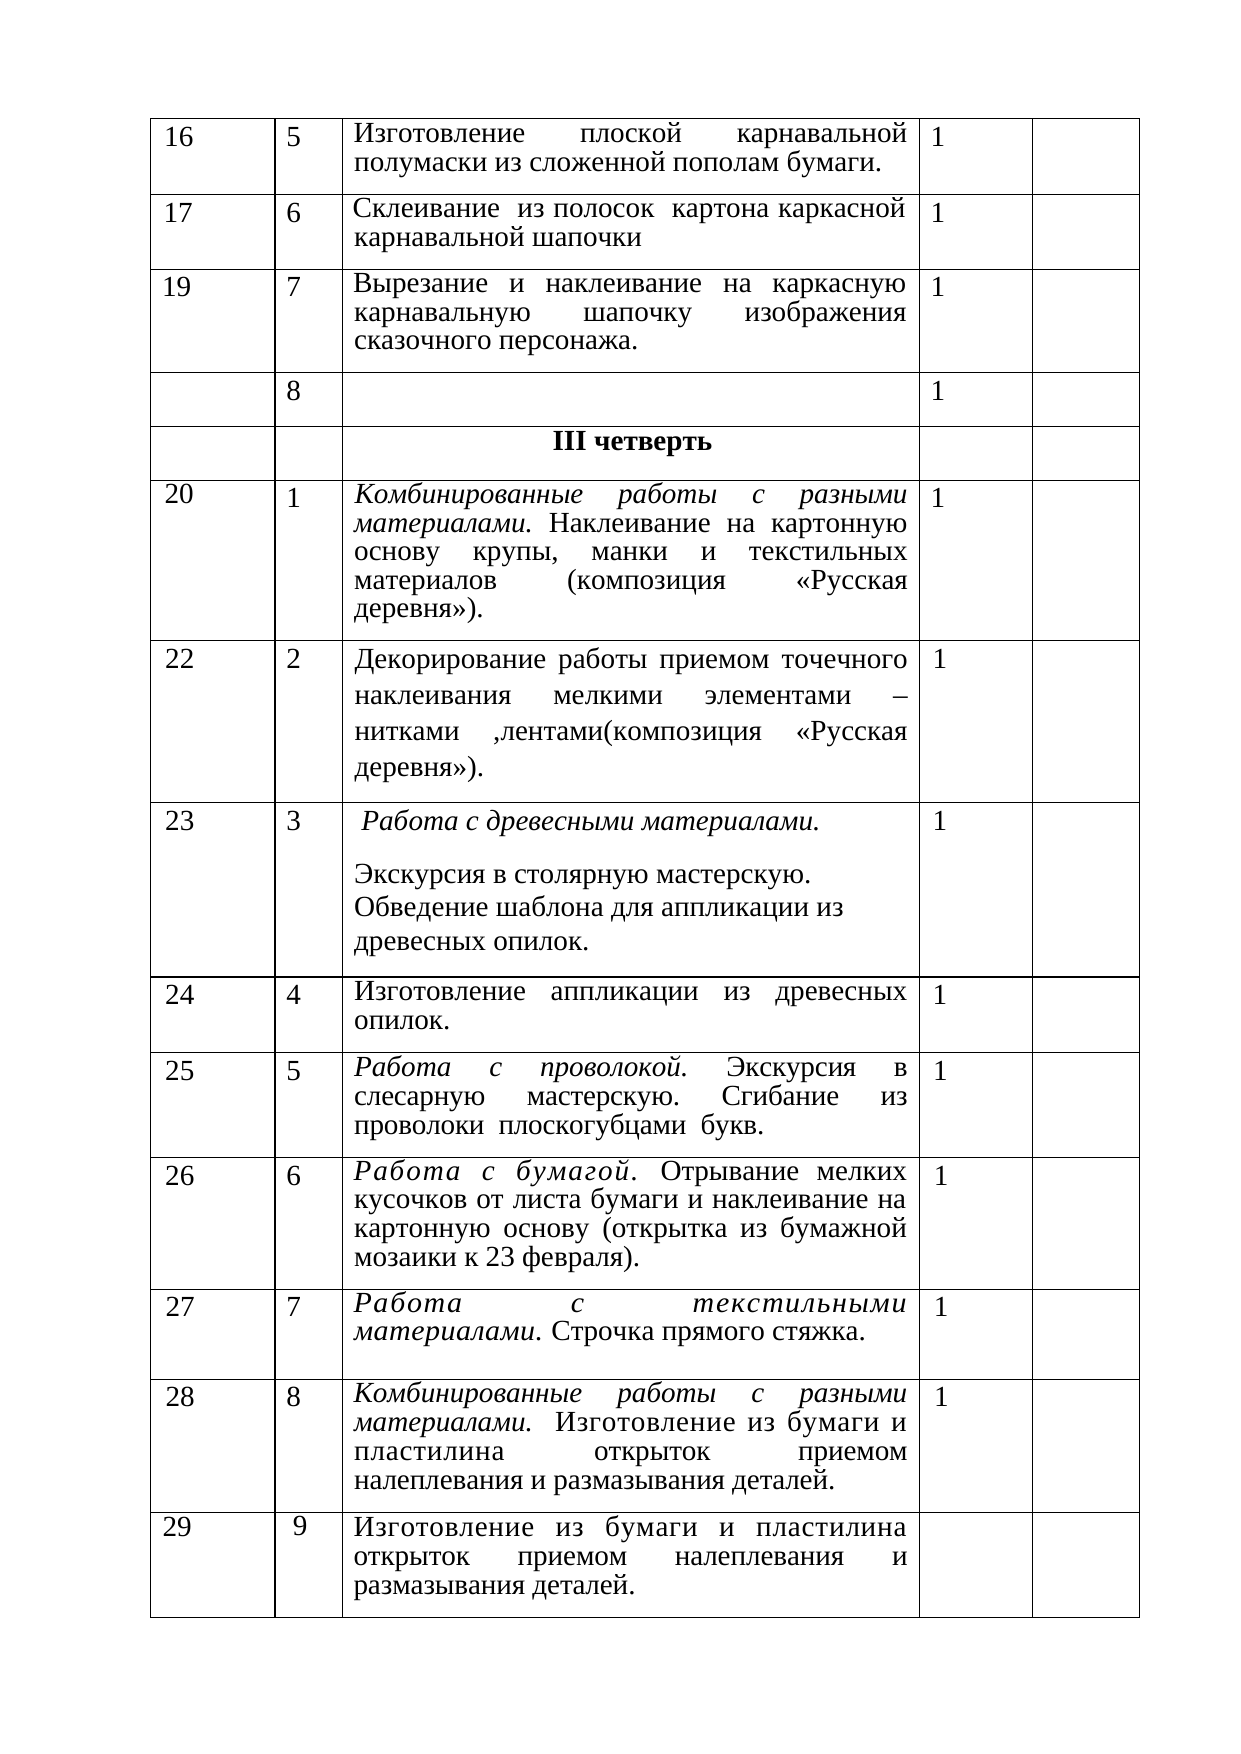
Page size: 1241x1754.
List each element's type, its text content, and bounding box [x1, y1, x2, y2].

table_cell 1 [920, 1380, 1032, 1512]
table_cell 27 [151, 1290, 274, 1378]
table_cell III четверть [343, 427, 919, 479]
table_cell Декорирование работы приемом точечного наклеивания мелкими элементами –нитками ,лентами(композиция «Русская деревня»). [343, 641, 919, 802]
table_cell 29 [151, 1513, 274, 1617]
table_cell Работа с текстильными материалами. Строчка прямого стяжка. [343, 1290, 919, 1378]
table_cell [920, 1513, 1032, 1617]
table_cell 1 [920, 1290, 1032, 1378]
table_cell Комбинированные работы с разными материалами. Наклеивание на картонную основу крупы, манки и текстильных материалов (композиция «Русская деревня»). [343, 481, 919, 640]
table_cell 25 [151, 1053, 274, 1157]
table_cell 26 [151, 1158, 274, 1288]
table_cell 23 [151, 803, 274, 976]
table_cell 1 [920, 270, 1032, 372]
table_cell 1 [920, 803, 1032, 976]
table_cell 6 [276, 195, 342, 268]
table_cell 22 [151, 641, 274, 802]
table_cell 8 [276, 373, 342, 426]
table_cell 28 [151, 1380, 274, 1512]
table_cell Изготовление аппликации из древесных опилок. [343, 978, 919, 1052]
table_cell 1 [920, 1053, 1032, 1157]
table_cell 3 [276, 803, 342, 976]
table_cell 7 [276, 1290, 342, 1378]
table_cell [1033, 803, 1139, 976]
table_cell [1033, 978, 1139, 1052]
table_cell 5 [276, 1053, 342, 1157]
table_cell 1 [920, 373, 1032, 426]
table_cell [151, 427, 274, 479]
table_cell [1033, 1513, 1139, 1617]
table_cell Вырезание и наклеивание на каркасную карнавальную шапочку изображения сказочного персонажа. [343, 270, 919, 372]
table_cell Работа с древесными материалами. Экскурсия в столярную мастерскую. Обведение шаблона для аппликации из древесных опилок. [343, 803, 919, 976]
table_cell 1 [920, 978, 1032, 1052]
table_cell Изготовление плоской карнавальной полумаски из сложенной пополам бумаги. [343, 119, 919, 194]
table_cell [1033, 270, 1139, 372]
table_cell 17 [151, 195, 274, 268]
table_cell Комбинированные работы с разными материалами. Изготовление из бумаги и пластилина открыток приемом налеплевания и размазывания деталей. [343, 1380, 919, 1512]
table_cell 1 [276, 481, 342, 640]
table_cell [1033, 1053, 1139, 1157]
table_cell [1033, 119, 1139, 194]
table_cell 7 [276, 270, 342, 372]
table_cell [1033, 1380, 1139, 1512]
table_cell [920, 427, 1032, 479]
table_cell [151, 373, 274, 426]
table_cell 8 [276, 1380, 342, 1512]
table_cell 16 [151, 119, 274, 194]
table_cell 1 [920, 119, 1032, 194]
table_cell [1033, 641, 1139, 802]
table_cell [1033, 481, 1139, 640]
table_cell 1 [920, 481, 1032, 640]
table_cell [1033, 427, 1139, 479]
table_cell 19 [151, 270, 274, 372]
table_cell [1033, 373, 1139, 426]
table_cell 1 [920, 195, 1032, 268]
table_cell Работа с бумагой. Отрывание мелких кусочков от листа бумаги и наклеивание на картонную основу (открытка из бумажной мозаики к 23 февраля). [343, 1158, 919, 1288]
table_cell Изготовление из бумаги и пластилина открыток приемом налеплевания и размазывания деталей. [343, 1513, 919, 1617]
table_cell 24 [151, 978, 274, 1052]
table_cell 1 [920, 1158, 1032, 1288]
table_cell [276, 427, 342, 479]
table_cell [1033, 195, 1139, 268]
table_cell 20 [151, 481, 274, 640]
table_cell 4 [276, 978, 342, 1052]
table_cell [1033, 1158, 1139, 1288]
table_cell 5 [276, 119, 342, 194]
table_cell Склеивание из полосок картона каркасной карнавальной шапочки [343, 195, 919, 268]
table_cell 2 [276, 641, 342, 802]
table_cell [343, 373, 919, 426]
table_cell 1 [920, 641, 1032, 802]
table_cell Работа с проволокой. Экскурсия в слесарную мастерскую. Сгибание из проволоки плоскогубцами букв. [343, 1053, 919, 1157]
table_cell 6 [276, 1158, 342, 1288]
table_cell 9 [276, 1513, 342, 1617]
table_cell [1033, 1290, 1139, 1378]
